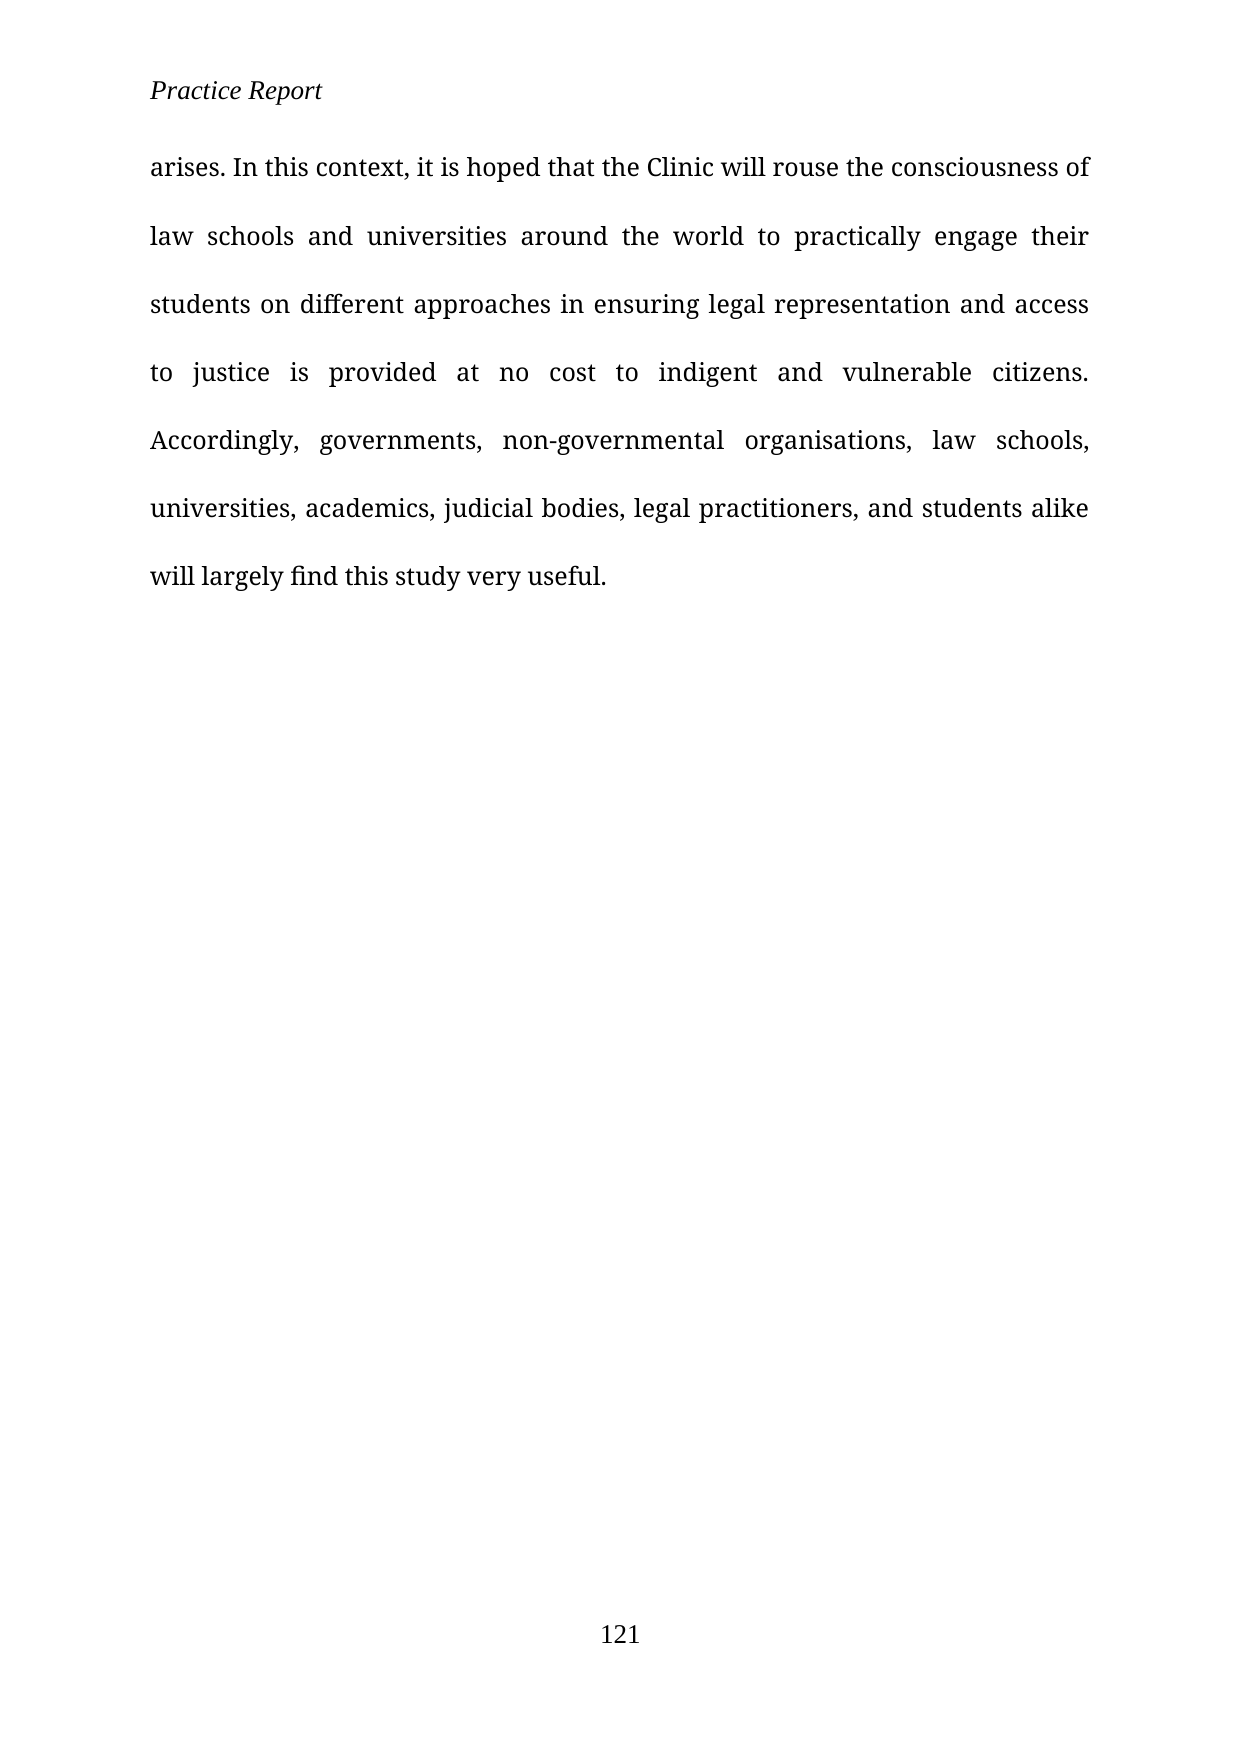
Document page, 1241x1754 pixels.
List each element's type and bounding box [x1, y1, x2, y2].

text [150, 150, 1090, 593]
